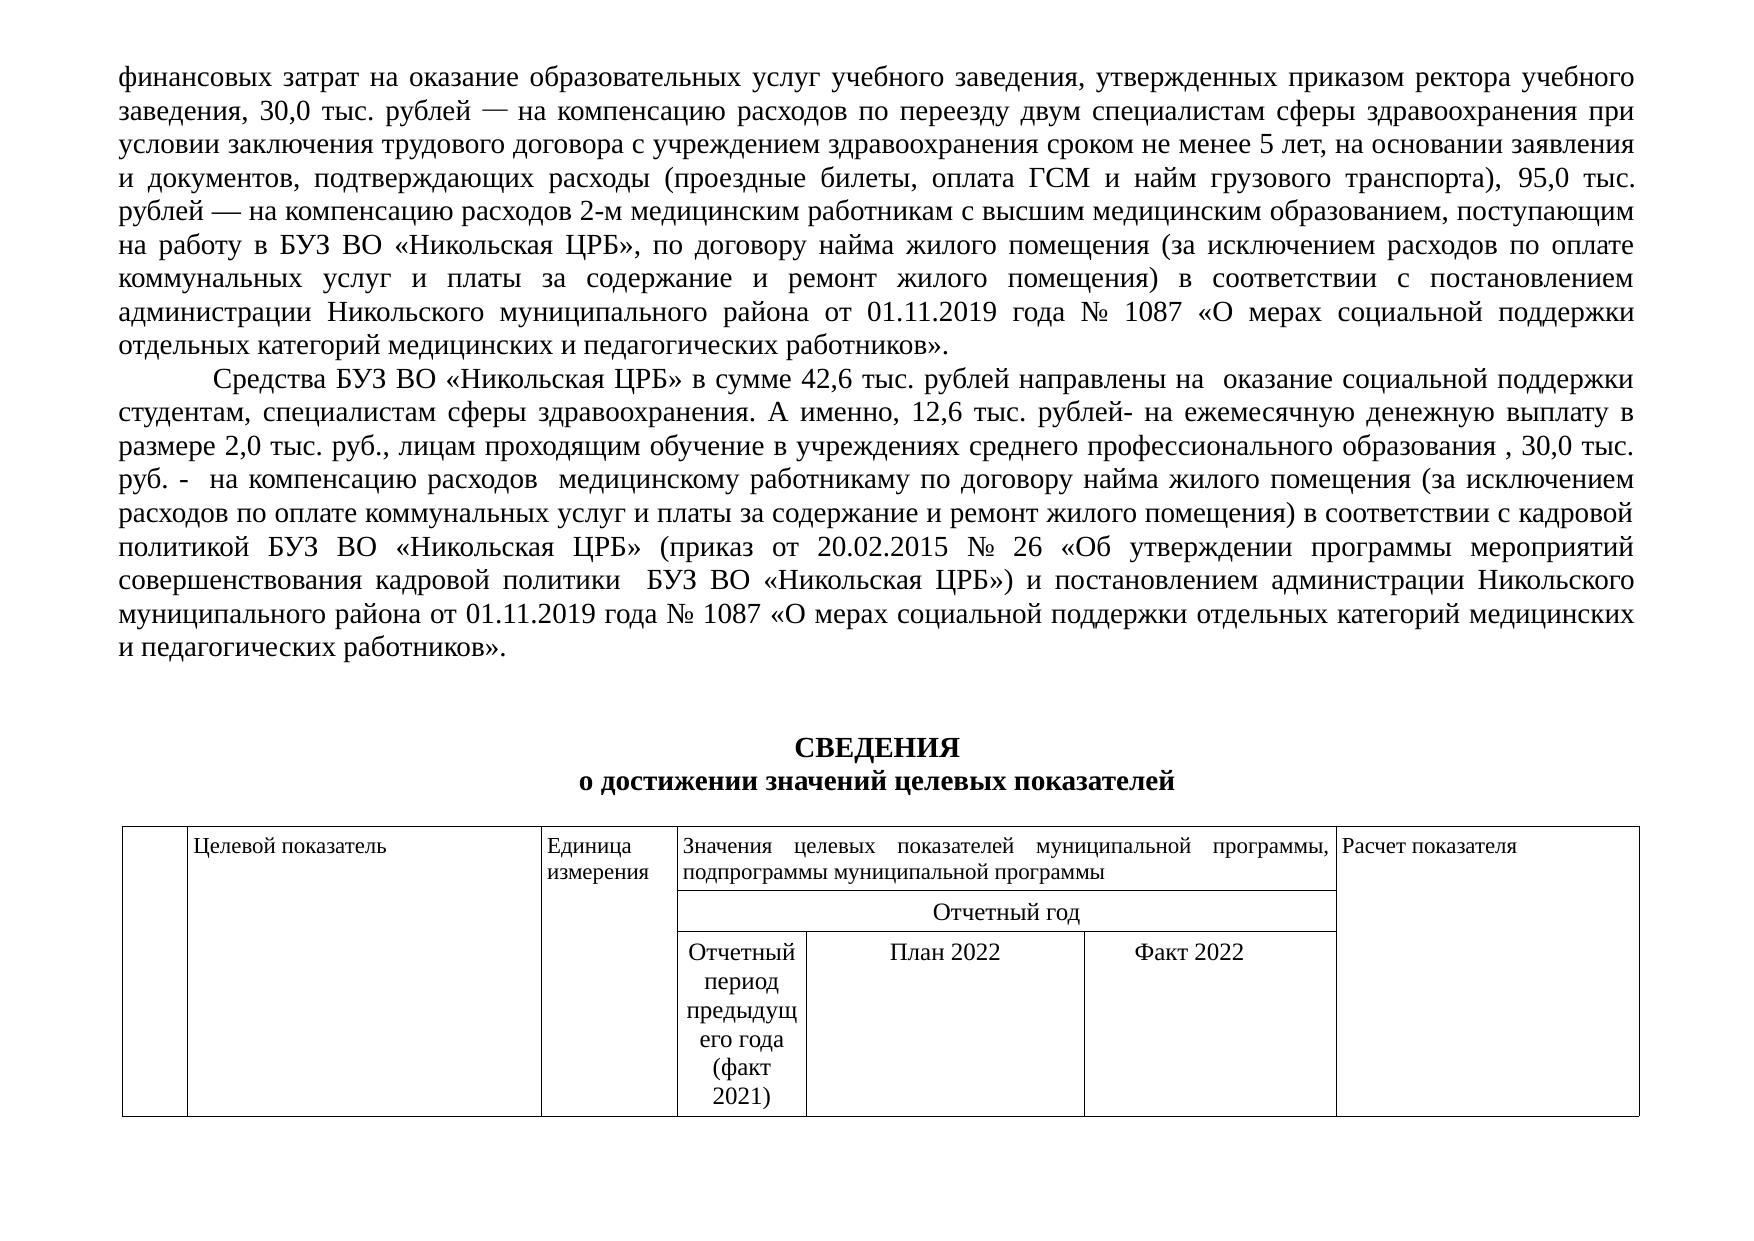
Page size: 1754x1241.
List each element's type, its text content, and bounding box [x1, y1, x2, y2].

table_cell Отчетный период предыдущего года (факт 2021) [678, 932, 806, 1116]
table_header Значения целевых показателей муниципальной программы, подпрограммы муниципальной программы [678, 827, 1336, 890]
table_header Единица измерения [542, 827, 677, 1116]
table_cell Факт 2022 [1085, 932, 1336, 1116]
table_header Целевой показатель [188, 827, 541, 1116]
table_cell Отчетный год [678, 891, 1336, 931]
text о достижении значений целевых показателей [118, 763, 1636, 797]
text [118, 59, 1636, 361]
table_cell План 2022 [807, 932, 1084, 1116]
text Сведения [118, 730, 1636, 763]
table_header Расчет показателя [1337, 827, 1639, 1116]
text Средства БУЗ ВО «Никольская ЦРБ» в сумме 42,6 тыс. рублей направлены на оказание социальной поддержки студентам, специалистам сферы здравоохранения. А именно, 12,6 тыс. рублей- на ежемесячную денежную выплату в размере 2,0 тыс. руб., лицам проходящим обучение в учреждениях среднего профессионального образования , 30,0 тыс. руб. - на компенсацию расходов медицинскому работникаму по договору найма жилого помещения (за исключением расходов по оплате коммунальных услуг и платы за содержание и ремонт жилого помещения) в соответствии с кадровой политикой БУЗ ВО «Никольская ЦРБ» (приказ от 20.02.2015 № 26 «Об утверждении программы мероприятий совершенствования кадровой политики БУЗ ВО «Никольская ЦРБ») и постановлением администрации Никольского муниципального района от 01.11.2019 года № 1087 «О мерах социальной поддержки отдельных категорий медицинских и педагогических работников». [118, 361, 1636, 663]
table_header [123, 827, 187, 1116]
